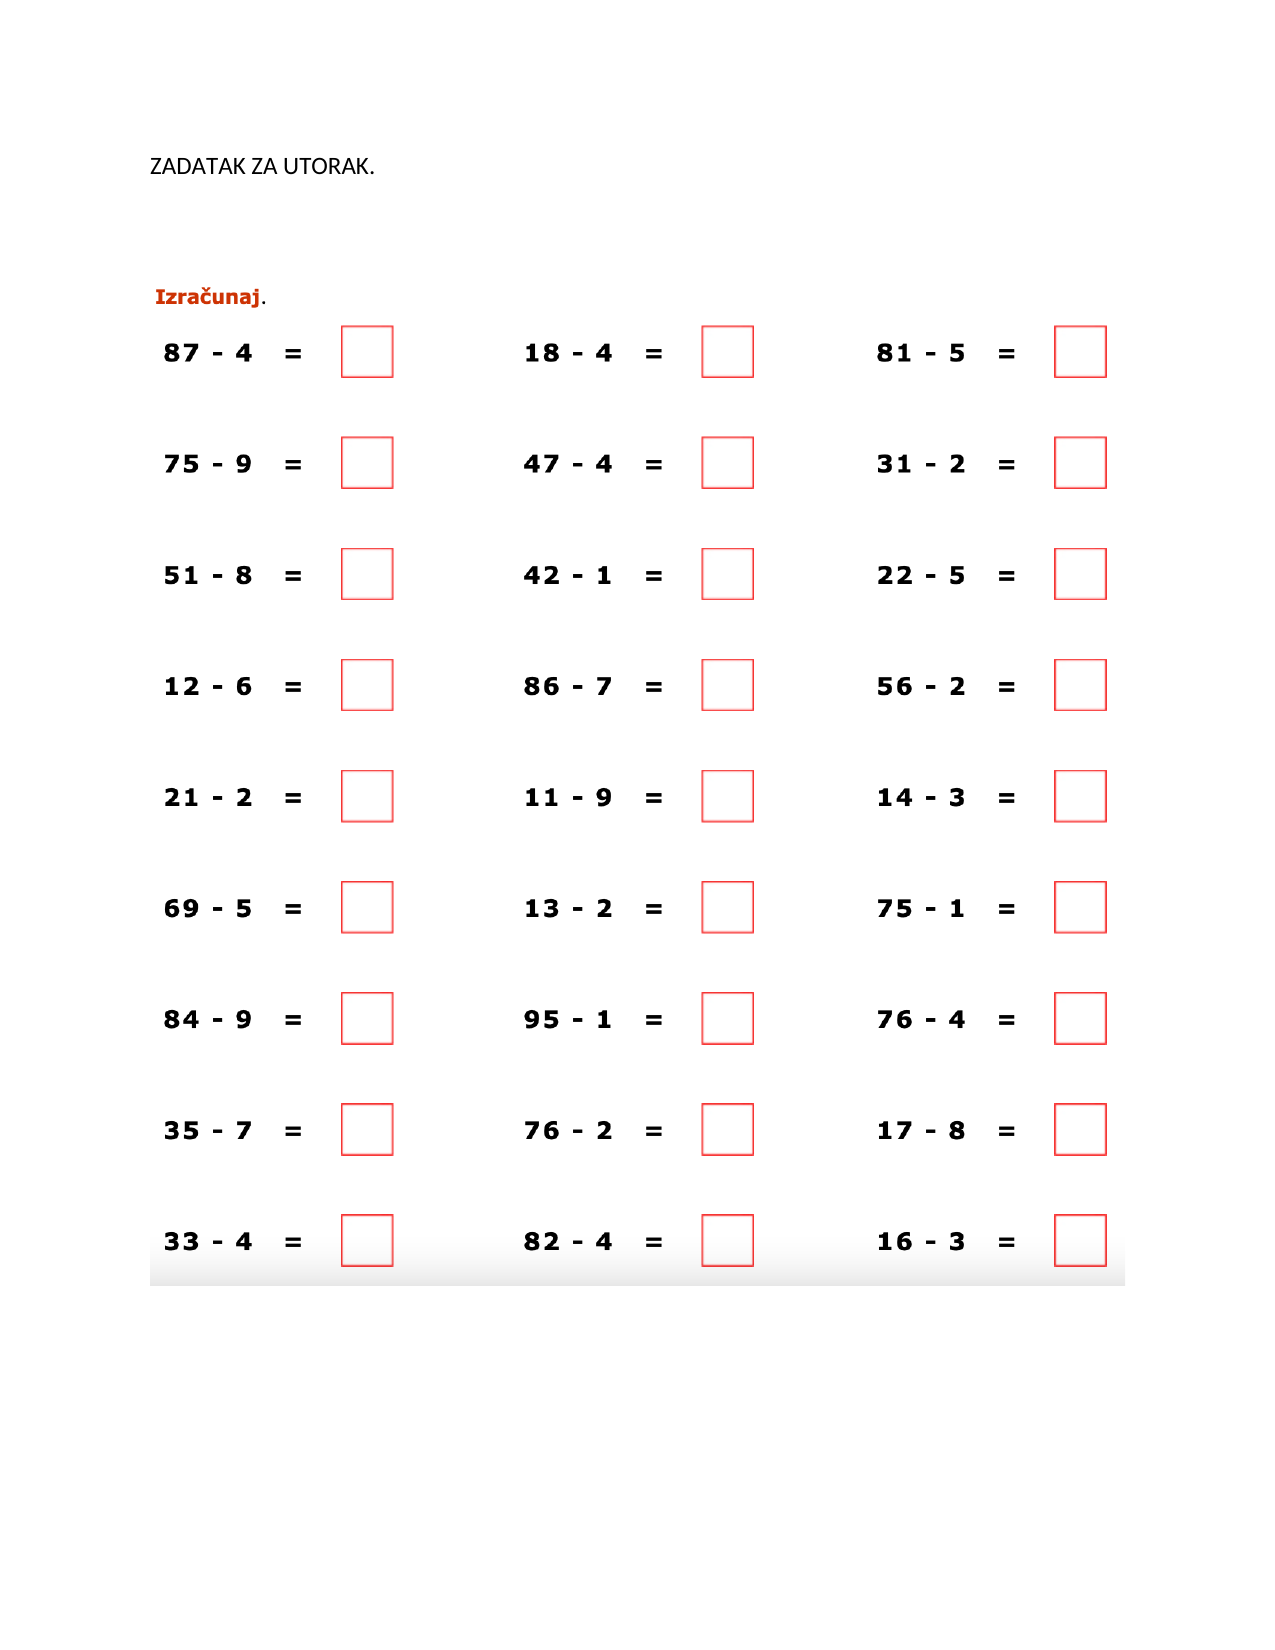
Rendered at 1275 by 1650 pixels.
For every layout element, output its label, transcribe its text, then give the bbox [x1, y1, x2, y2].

text ZADATAK ZA UTORAK. [150, 150, 1125, 181]
picture [150, 272, 1125, 1286]
